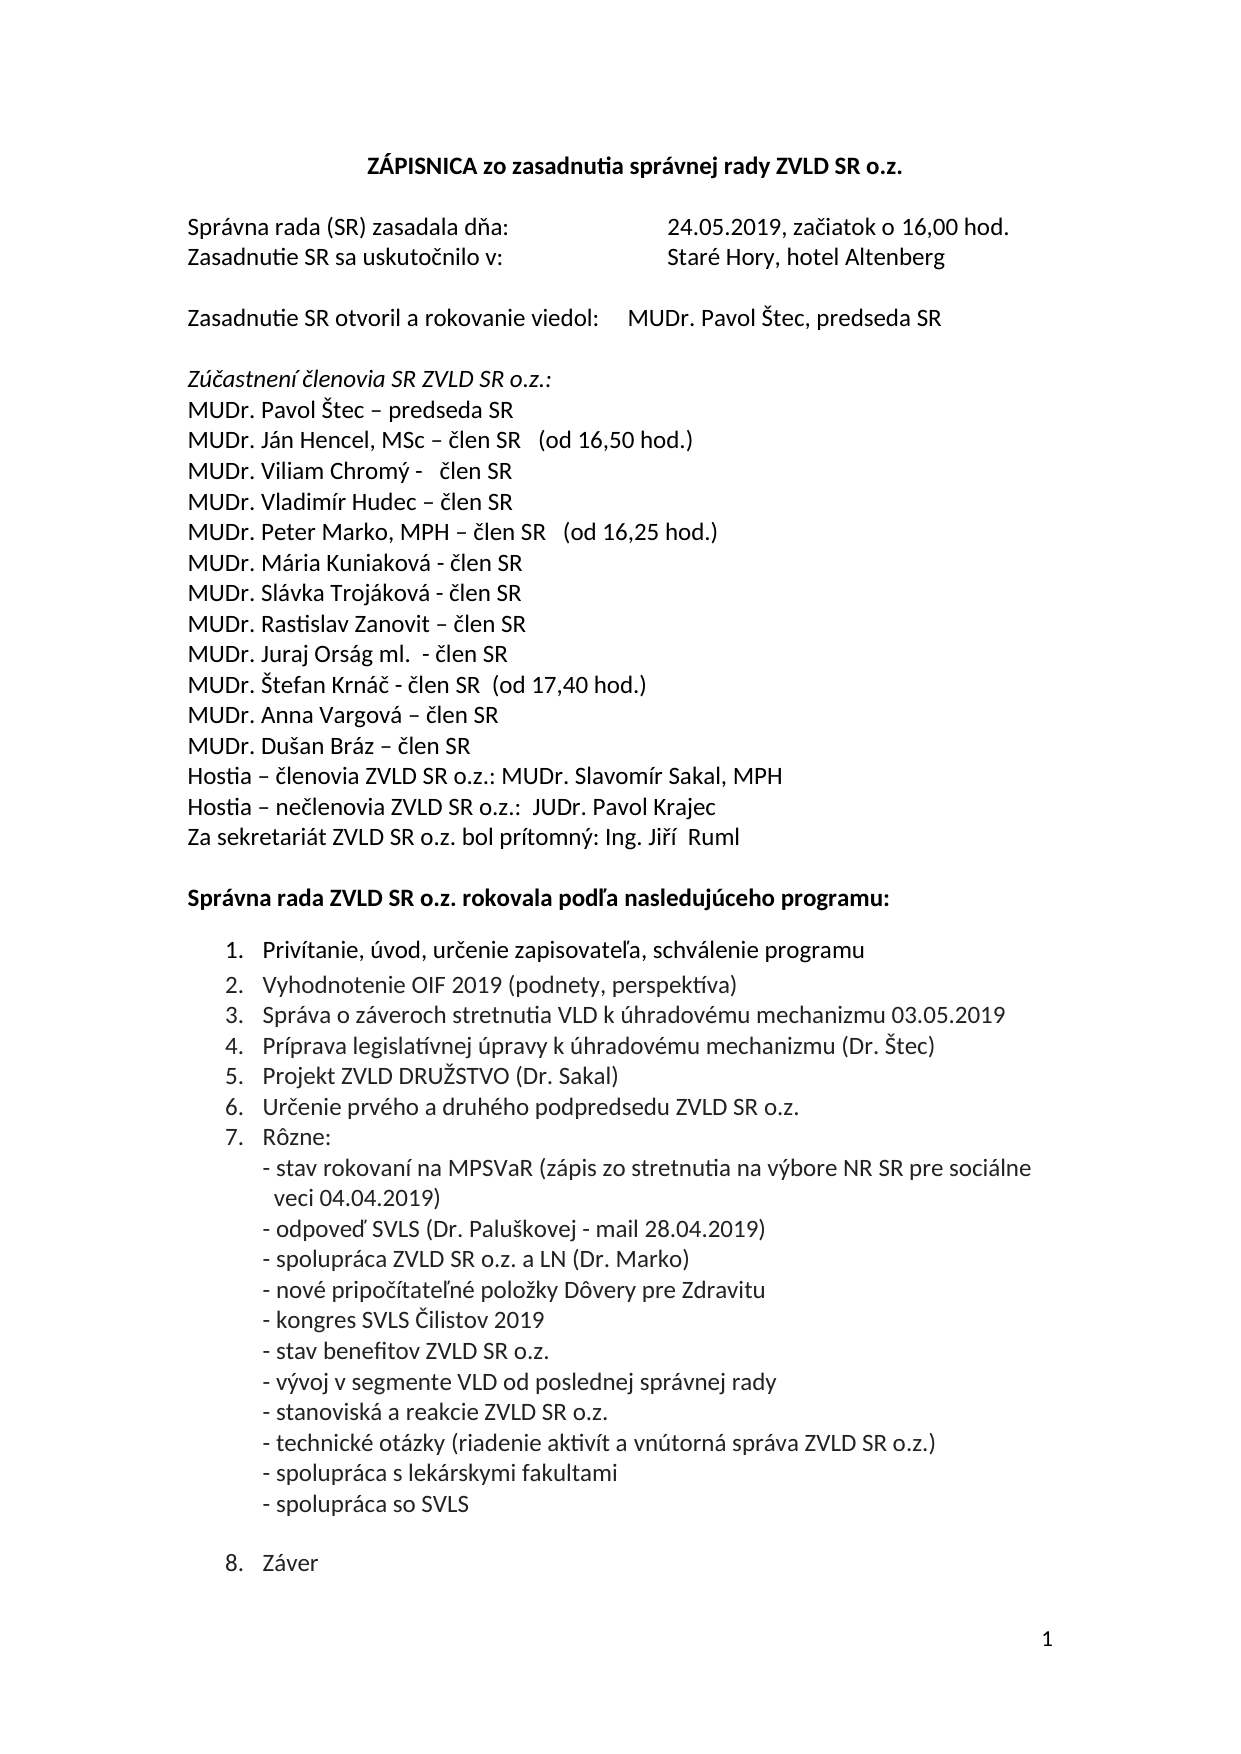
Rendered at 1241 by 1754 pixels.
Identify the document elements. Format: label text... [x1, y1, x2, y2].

list Projekt ZVLD DRUŽSTVO (Dr. Sakal) [225, 1060, 1053, 1091]
list - spolupráca so SVLS [187, 1488, 1053, 1518]
text Zúčastnení členovia SR ZVLD SR o.z.: [187, 364, 1083, 394]
text - nové pripočítateľné položky Dôvery pre Zdravitu [262, 1274, 1053, 1304]
text MUDr. Dušan Bráz – člen SR [187, 730, 1053, 760]
text Za sekretariát ZVLD SR o.z. bol prítomný: Ing. Jiří Ruml [187, 821, 1053, 852]
list Príprava legislatívnej úpravy k úhradovému mechanizmu (Dr. Štec) [225, 1030, 1053, 1060]
text Hostia – členovia ZVLD SR o.z.: MUDr. Slavomír Sakal, MPH [187, 760, 1053, 791]
text Správna rada ZVLD SR o.z. rokovala podľa nasledujúceho programu: [187, 882, 1083, 913]
text MUDr. Slávka Trojáková - člen SR [187, 577, 1053, 608]
text MUDr. Mária Kuniaková - člen SR [187, 547, 1053, 577]
list - spolupráca s lekárskymi fakultami [187, 1457, 1053, 1488]
list - stanoviská a reakcie ZVLD SR o.z. [187, 1396, 1053, 1427]
list Určenie prvého a druhého podpredsedu ZVLD SR o.z. [225, 1091, 1053, 1121]
text Hostia – nečlenovia ZVLD SR o.z.: JUDr. Pavol Krajec [187, 791, 1053, 821]
text MUDr. Pavol Štec – predseda SR [187, 394, 1053, 425]
list Vyhodnotenie OIF 2019 (podnety, perspektíva) [225, 969, 1053, 999]
text MUDr. Viliam Chromý - člen SR [187, 455, 1053, 486]
text MUDr. Peter Marko, MPH – člen SR (od 16,25 hod.) [187, 516, 1053, 547]
text - spolupráca ZVLD SR o.z. a LN (Dr. Marko) [262, 1243, 1053, 1274]
text - stav benefitov ZVLD SR o.z. [187, 1335, 1053, 1366]
text MUDr. Anna Vargová – člen SR [187, 699, 1053, 730]
text ZÁPISNICA zo zasadnutia správnej rady ZVLD SR o.z. [187, 150, 1083, 181]
text Zasadnutie SR sa uskutočnilo v: Staré Hory, hotel Altenberg [187, 242, 1083, 272]
text - stav rokovaní na MPSVaR (zápis zo stretnutia na výbore NR SR pre sociálne [262, 1152, 1053, 1182]
text Zasadnutie SR otvoril a rokovanie viedol: MUDr. Pavol Štec, predseda SR [187, 303, 1083, 333]
list Rôzne: [225, 1121, 1053, 1152]
text MUDr. Rastislav Zanovit – člen SR [187, 608, 1053, 638]
list - vývoj v segmente VLD od poslednej správnej rady [187, 1366, 1053, 1396]
list Záver [225, 1547, 1053, 1578]
text Správna rada (SR) zasadala dňa: 24.05.2019, začiatok o 16,00 hod. [187, 211, 1083, 242]
text veci 04.04.2019) [262, 1182, 1053, 1213]
text - kongres SVLS Čilistov 2019 [262, 1304, 1053, 1335]
list Správa o záveroch stretnutia VLD k úhradovému mechanizmu 03.05.2019 [225, 999, 1053, 1030]
text MUDr. Ján Hencel, MSc – člen SR (od 16,50 hod.) [187, 425, 1053, 455]
list - technické otázky (riadenie aktivít a vnútorná správa ZVLD SR o.z.) [187, 1427, 1053, 1457]
text - odpoveď SVLS (Dr. Paluškovej - mail 28.04.2019) [262, 1213, 1053, 1243]
text MUDr. Vladimír Hudec – člen SR [187, 486, 1053, 516]
list Privítanie, úvod, určenie zapisovateľa, schválenie programu [225, 934, 1053, 964]
text MUDr. Štefan Krnáč - člen SR (od 17,40 hod.) [187, 669, 1053, 699]
text MUDr. Juraj Orság ml. - člen SR [187, 638, 1053, 669]
